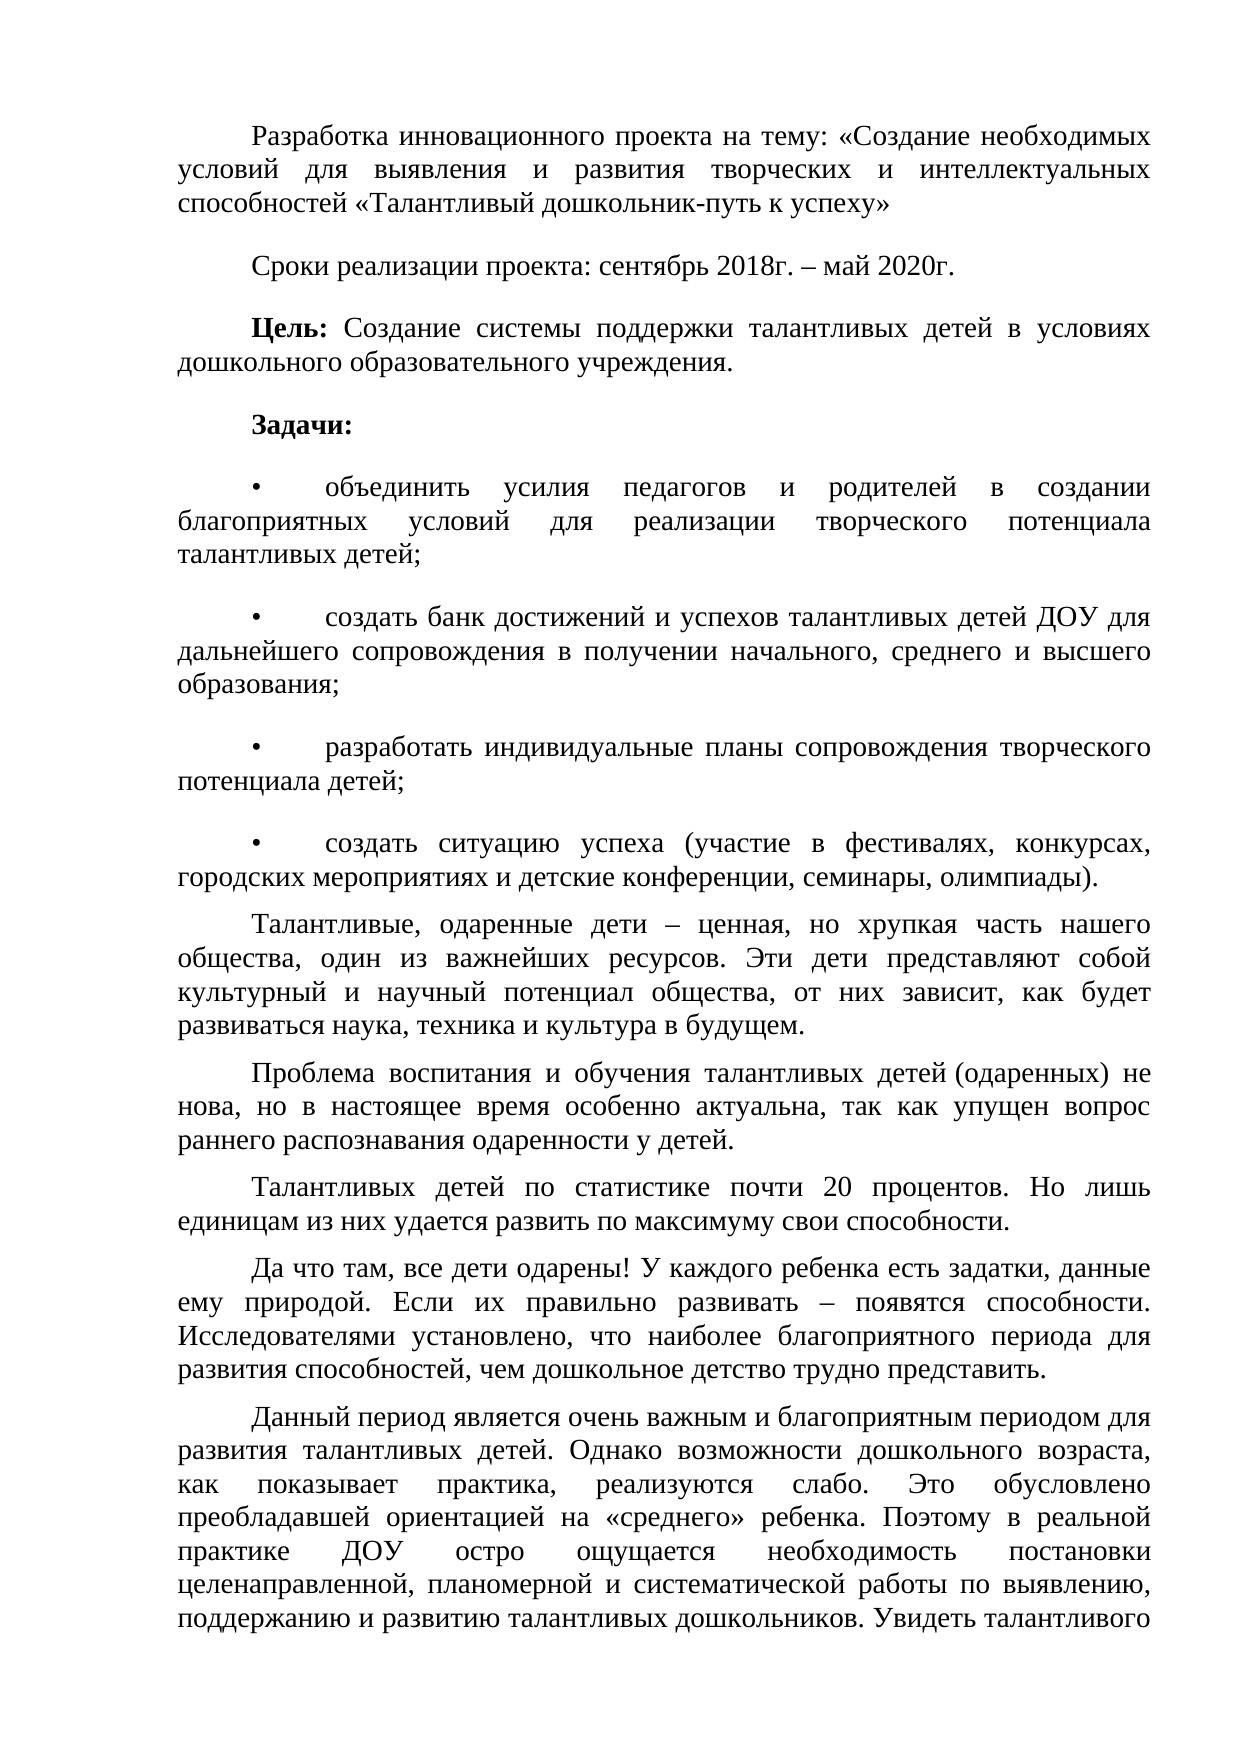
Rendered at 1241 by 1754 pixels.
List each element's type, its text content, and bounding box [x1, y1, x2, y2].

text Разработка инновационного проекта на тему: «Создание необходимых условий для выявления и развития творческих и интеллектуальных способностей «Талантливый дошкольник-путь к успеху» [177, 118, 1152, 219]
text • создать ситуацию успеха (участие в фестивалях, конкурсах, городских мероприятиях и детские конференции, семинары, олимпиады). [177, 825, 1152, 892]
text • разработать индивидуальные планы сопровождения творческого потенциала детей; [177, 729, 1152, 796]
text Да что там, все дети одарены! У каждого ребенка есть задатки, данные ему природой. Если их правильно развивать – появятся способности. Исследователями установлено, что наиболее благоприятного периода для развития способностей, чем дошкольное детство трудно представить. [177, 1251, 1152, 1385]
text Талантливых детей по статистике почти 20 процентов. Но лишь единицам из них удается развить по максимуму свои способности. [177, 1169, 1152, 1237]
text Проблема воспитания и обучения талантливых детей (одаренных) не нова, но в настоящее время особенно актуальна, так как упущен вопрос раннего распознавания одаренности у детей. [177, 1055, 1152, 1155]
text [177, 1399, 1152, 1634]
text • создать банк достижений и успехов талантливых детей ДОУ для дальнейшего сопровождения в получении начального, среднего и высшего образования; [177, 599, 1152, 700]
text Талантливые, одаренные дети – ценная, но хрупкая часть нашего общества, один из важнейших ресурсов. Эти дети представляют собой культурный и научный потенциал общества, от них зависит, как будет развиваться наука, техника и культура в будущем. [177, 907, 1152, 1041]
text Сроки реализации проекта: сентябрь 2018г. – май 2020г. [177, 248, 1152, 281]
text Задачи: [177, 407, 1152, 440]
text Цель: Создание системы поддержки талантливых детей в условиях дошкольного образовательного учреждения. [177, 311, 1152, 378]
text • объединить усилия педагогов и родителей в создании благоприятных условий для реализации творческого потенциала талантливых детей; [177, 469, 1152, 570]
